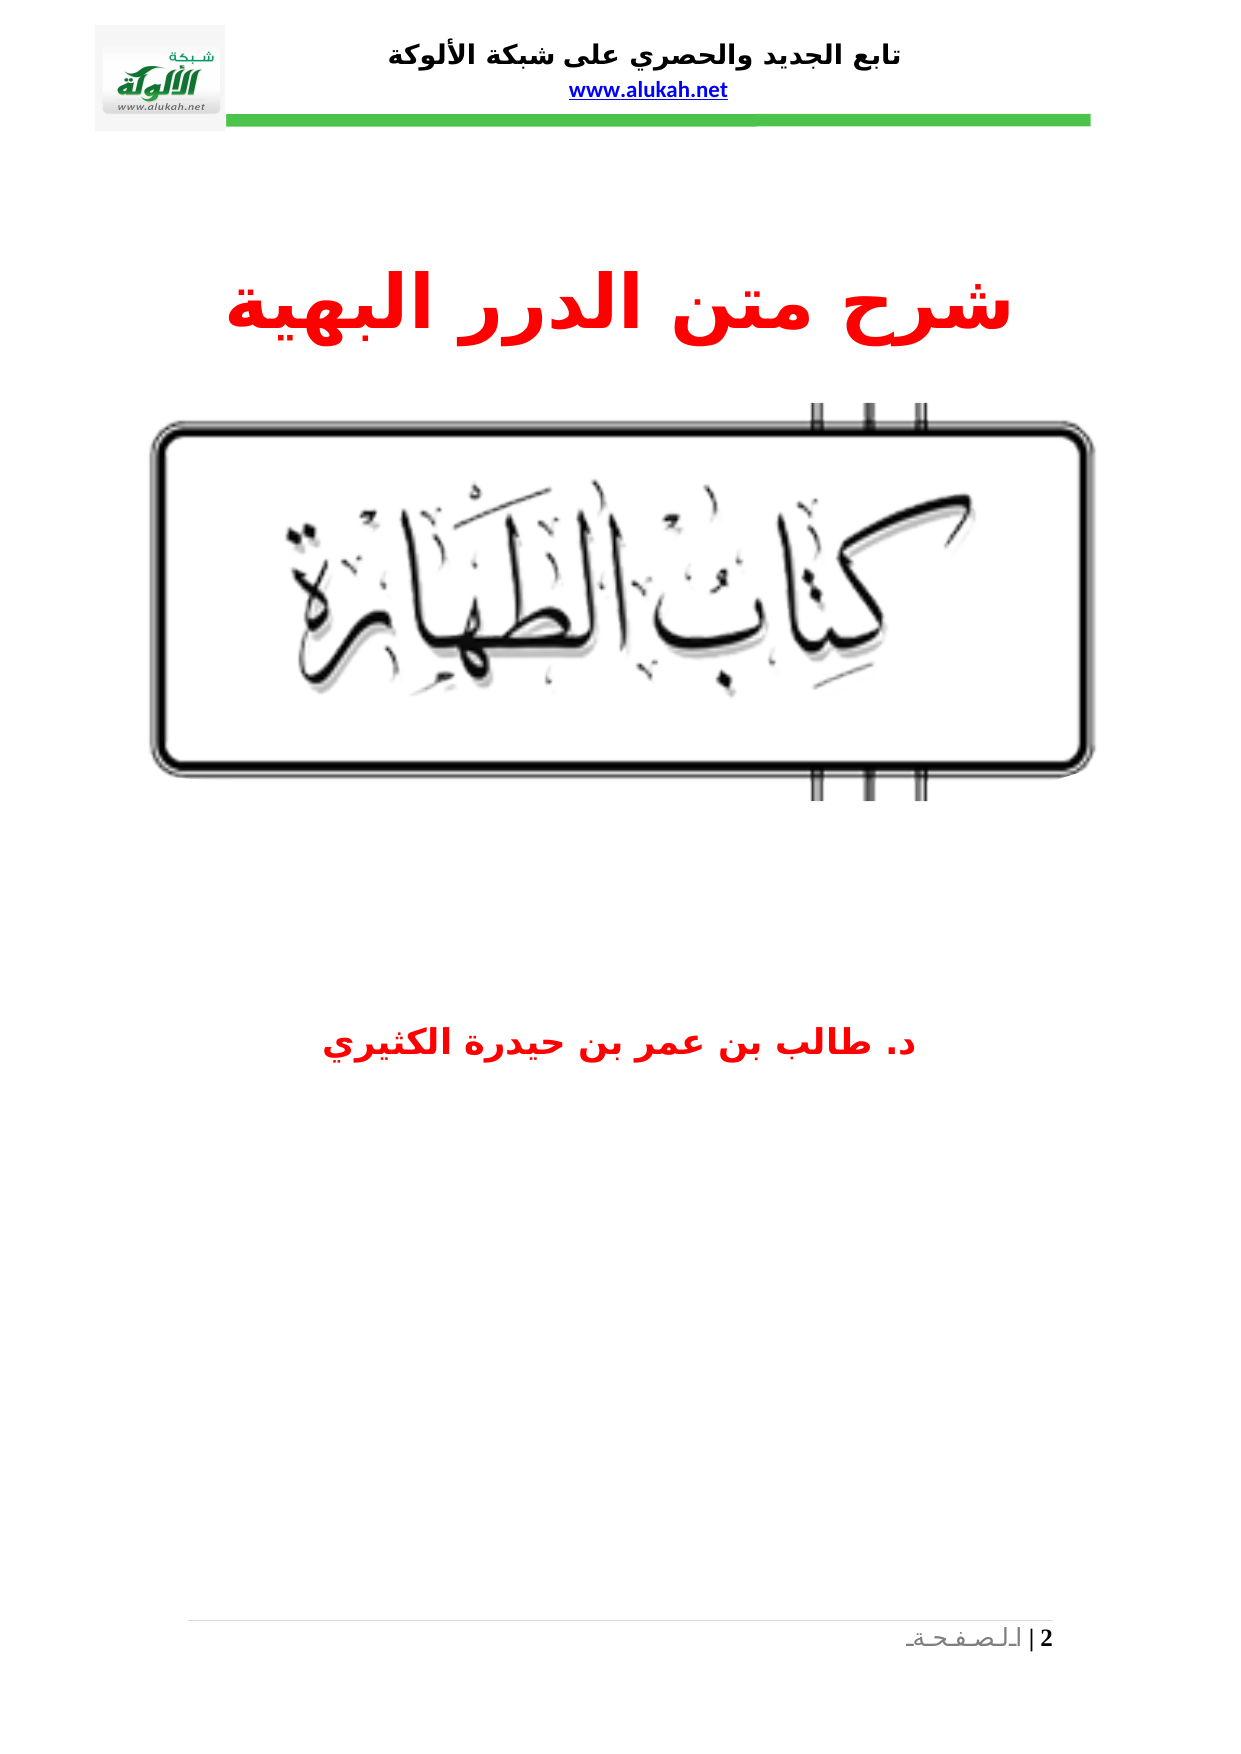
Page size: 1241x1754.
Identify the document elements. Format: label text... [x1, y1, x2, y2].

text د. طالب بن عمر بن حيدرة الكثيري [187, 1021, 1053, 1063]
text شرح متن الدرر البهية [187, 259, 1053, 346]
picture [140, 402, 1103, 802]
